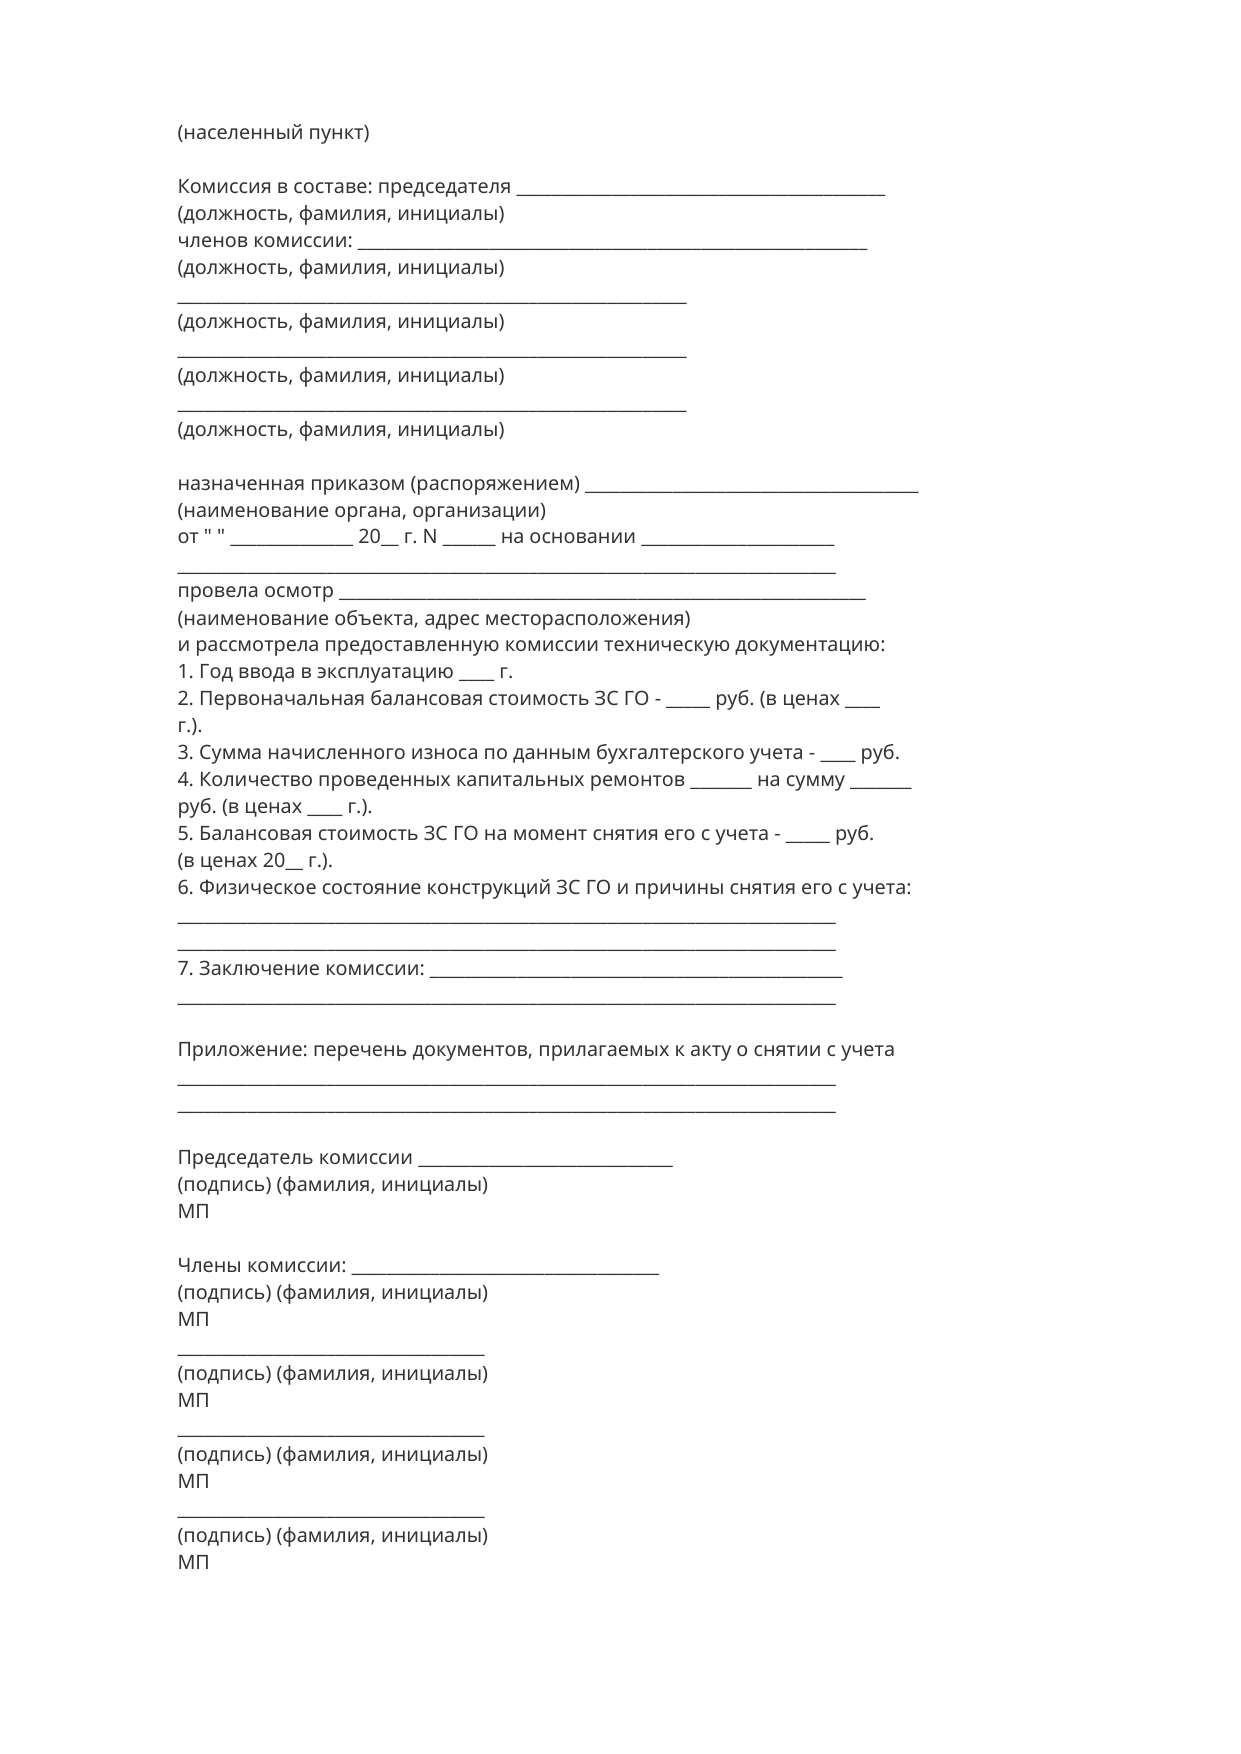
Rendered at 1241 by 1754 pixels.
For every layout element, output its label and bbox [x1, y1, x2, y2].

text [177, 118, 1152, 1629]
